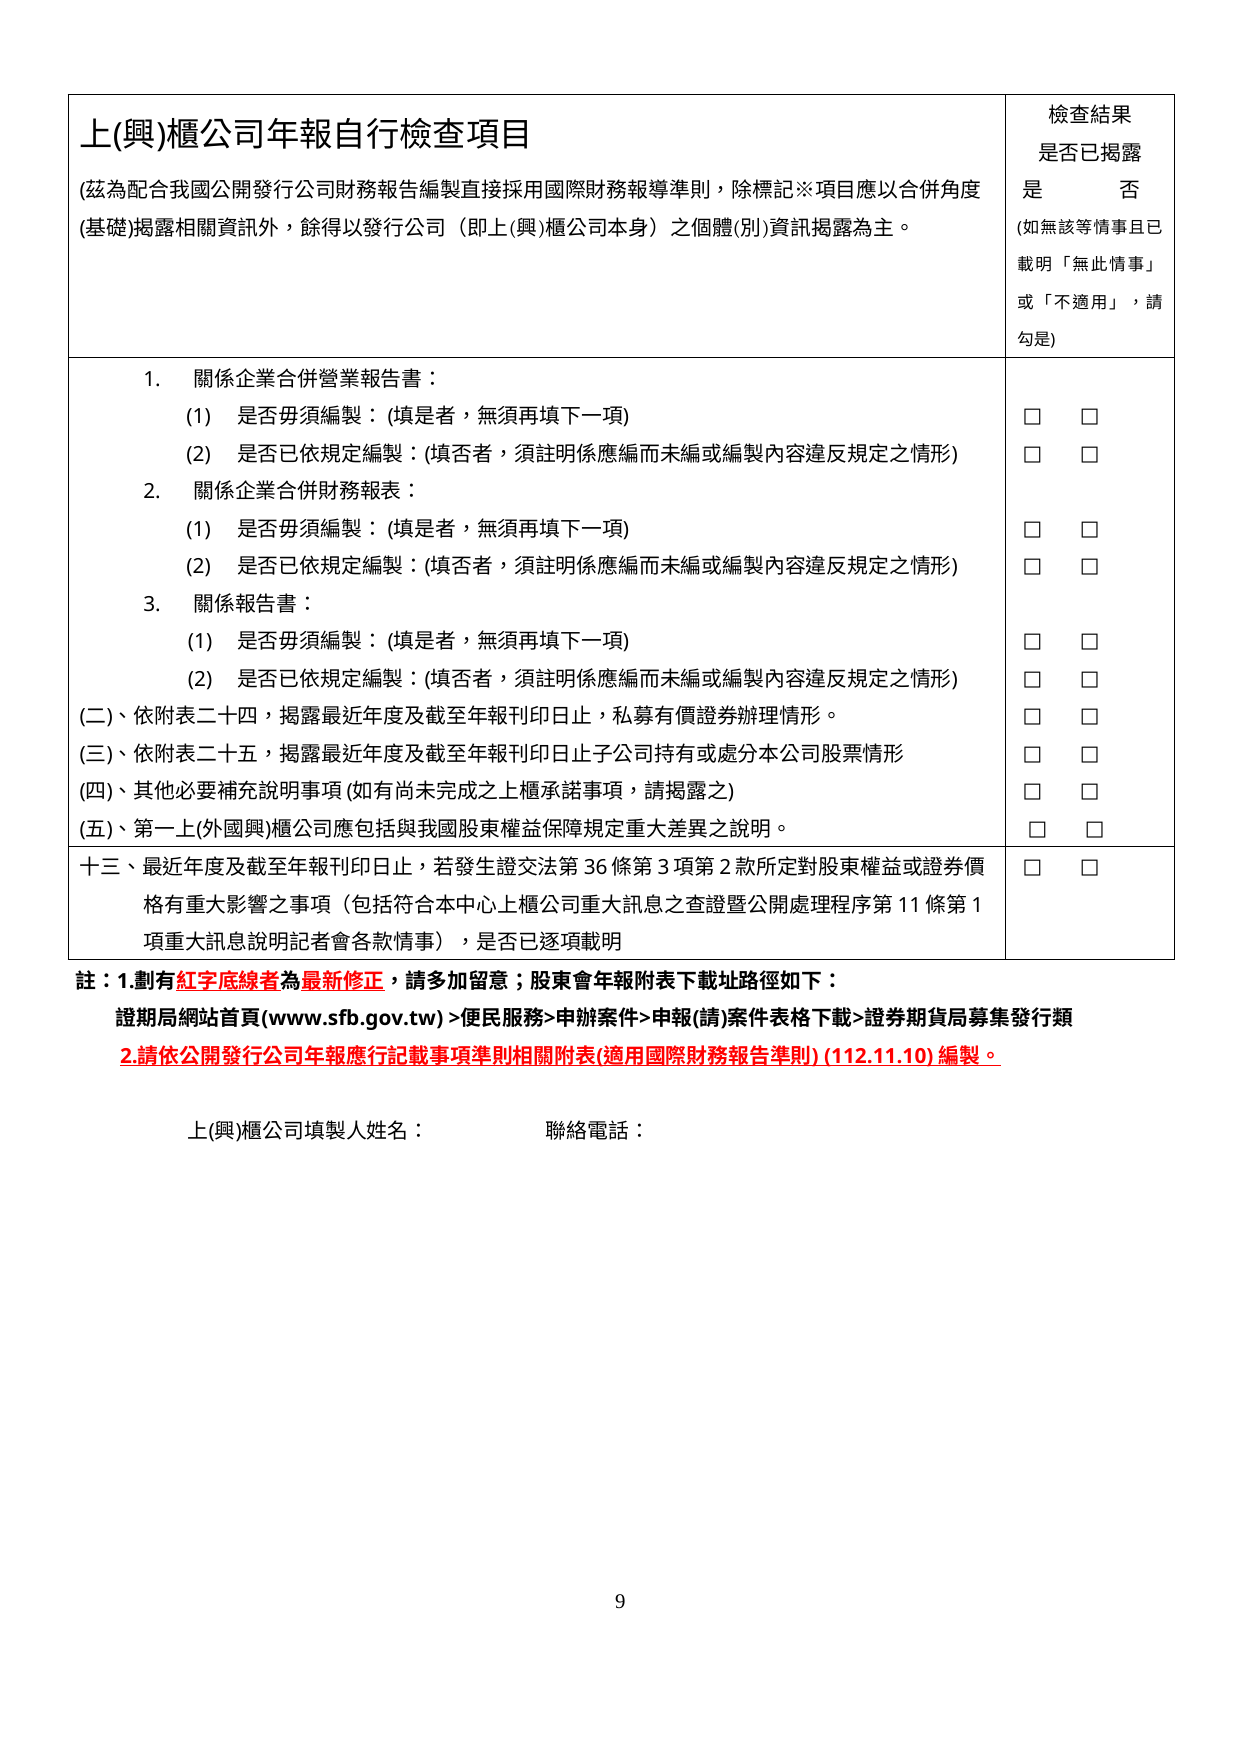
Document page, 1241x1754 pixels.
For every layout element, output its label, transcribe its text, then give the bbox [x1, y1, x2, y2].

text 證期局網站首頁(www.sfb.gov.tw) >便民服務>申辦案件>申報(請)案件表格下載>證券期貨局募集發行類 [88, 998, 1200, 1035]
text 註：1.劃有紅字底線者為最新修正，請多加留意；股東會年報附表下載址路徑如下： [75, 960, 1053, 998]
table_header 檢查結果 是否已揭露 是 否 (如無該等情事且已載明「無此情事」或「不適用」，請勾是) [1006, 95, 1174, 357]
table_cell □ □ □ □ □ □ □ □ □ □ □ □ □ □ □ □ □ □ □ □ [1006, 358, 1174, 846]
text 2.請依公開發行公司年報應行記載事項準則相關附表(適用國際財務報告準則) (112.11.10) 編製。 [120, 1035, 1162, 1073]
table_header 上(興)櫃公司年報自行檢查項目 (茲為配合我國公開發行公司財務報告編製直接採用國際財務報導準則，除標記※項目應以合併角度(基礎)揭露相關資訊外，餘得以發行公司（即上(興)櫃公司本身）之個體(別)資訊揭露為主。 [69, 95, 1005, 357]
table_cell □ □ [1006, 847, 1174, 959]
table_cell 十三、最近年度及截至年報刊印日止，若發生證交法第36條第3項第2款所定對股東權益或證券價格有重大影響之事項（包括符合本中心上櫃公司重大訊息之查證暨公開處理程序第11條第1項重大訊息說明記者會各款情事），是否已逐項載明 [69, 847, 1005, 959]
text 上(興)櫃公司填製人姓名： 聯絡電話： [187, 1110, 1053, 1148]
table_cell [69, 358, 1005, 846]
